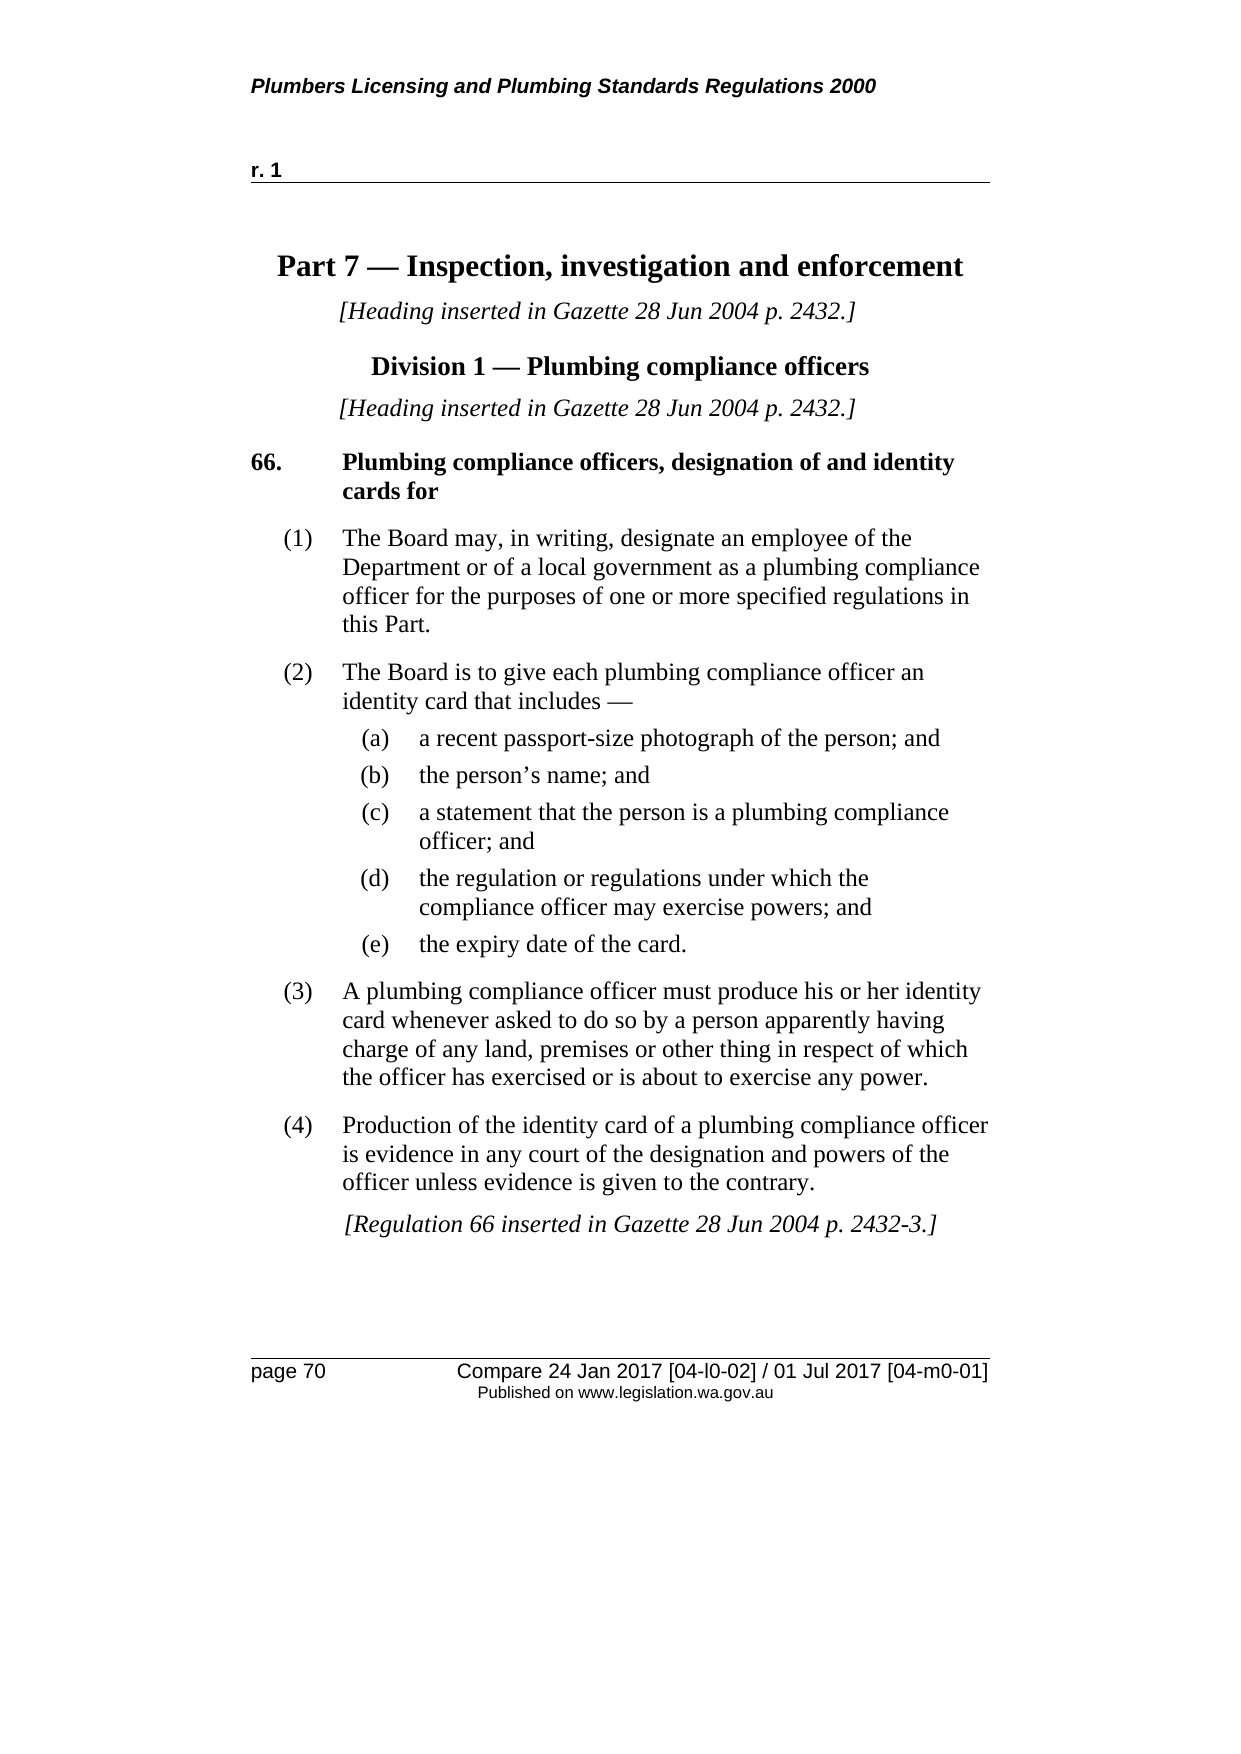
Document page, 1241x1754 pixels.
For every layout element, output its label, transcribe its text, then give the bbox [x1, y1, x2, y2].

subtitle Division 1 — Plumbing compliance officers [251, 350, 990, 381]
text (c) a statement that the person is a plumbing compliance officer; and [251, 797, 990, 854]
text (a) a recent passport-size photograph of the person; and [251, 723, 990, 752]
text [Regulation 66 inserted in Gazette 28 Jun 2004 p. 2432-3.] [251, 1209, 990, 1237]
text (d) the regulation or regulations under which the compliance officer may exercise powers; and [251, 863, 990, 920]
text (2) The Board is to give each plumbing compliance officer an identity card that includes — [251, 657, 990, 714]
text (1) The Board may, in writing, designate an employee of the Department or of a local government as a plumbing compliance officer for the purposes of one or more specified regulations in this Part. [251, 523, 990, 638]
text (b) the person’s name; and [251, 760, 990, 789]
text (4) Production of the identity card of a plumbing compliance officer is evidence in any court of the designation and powers of the officer unless evidence is given to the contrary. [251, 1110, 990, 1196]
subtitle 66. Plumbing compliance officers, designation of and identity cards for [251, 447, 990, 504]
text (e) the expiry date of the card. [251, 929, 990, 957]
text (3) A plumbing compliance officer must produce his or her identity card whenever asked to do so by a person apparently having charge of any land, premises or other thing in respect of which the officer has exercised or is about to exercise any power. [251, 976, 990, 1091]
subtitle [Heading inserted in Gazette 28 Jun 2004 p. 2432.] [251, 296, 990, 325]
subtitle [Heading inserted in Gazette 28 Jun 2004 p. 2432.] [251, 393, 990, 422]
subtitle Part 7 — Inspection, investigation and enforcement [251, 247, 990, 283]
